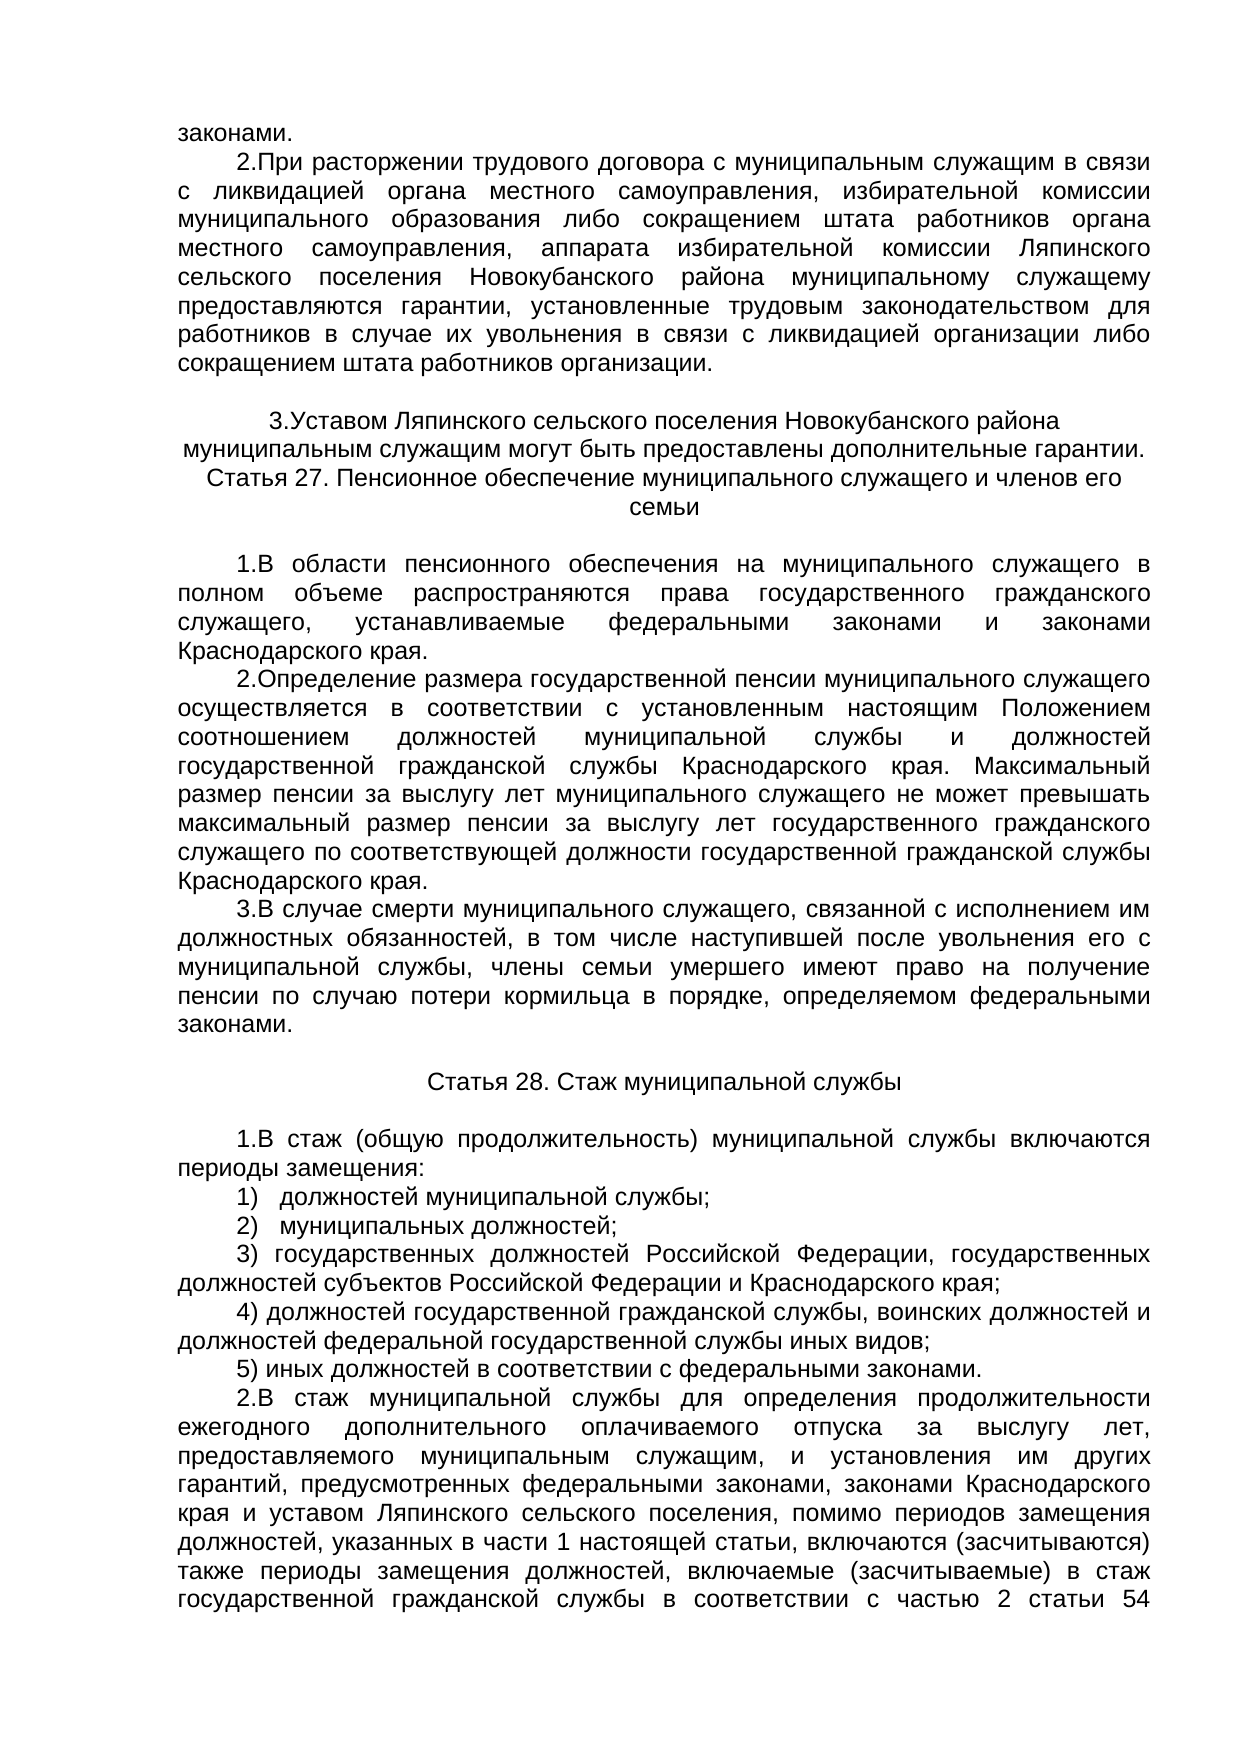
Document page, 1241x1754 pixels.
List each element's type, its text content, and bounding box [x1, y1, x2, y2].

text 1.В стаж (общую продолжительность) муниципальной службы включаются периоды замещения: [177, 1124, 1152, 1182]
text 1) должностей муниципальной службы; [177, 1182, 1152, 1211]
text 3) государственных должностей Российской Федерации, государственных должностей субъектов Российской Федерации и Краснодарского края; [177, 1239, 1152, 1297]
text 2.Определение размера государственной пенсии муниципального служащего осуществляется в соответствии с установленным настоящим Положением соотношением должностей муниципальной службы и должностей государственной гражданской службы Краснодарского края. Максимальный размер пенсии за выслугу лет муниципального служащего не может превышать максимальный размер пенсии за выслугу лет государственного гражданского служащего по соответствующей должности государственной гражданской службы Краснодарского края. [177, 664, 1152, 894]
text Статья 27. Пенсионное обеспечение муниципального служащего и членов его семьи [177, 463, 1152, 521]
text 2.При расторжении трудового договора с муниципальным служащим в связи с ликвидацией органа местного самоуправления, избирательной комиссии муниципального образования либо сокращением штата работников органа местного самоуправления, аппарата избирательной комиссии Ляпинского сельского поселения Новокубанского района муниципальному служащему предоставляются гарантии, установленные трудовым законодательством для работников в случае их увольнения в связи с ликвидацией организации либо сокращением штата работников организации. [177, 147, 1152, 377]
text 4) должностей государственной гражданской службы, воинских должностей и должностей федеральной государственной службы иных видов; [177, 1297, 1152, 1354]
text 5) иных должностей в соответствии с федеральными законами. [177, 1354, 1152, 1383]
text 3.Уставом Ляпинского сельского поселения Новокубанского района муниципальным служащим могут быть предоставлены дополнительные гарантии. [177, 406, 1152, 463]
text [177, 1383, 1152, 1613]
text 2) муниципальных должностей; [177, 1211, 1152, 1239]
text 3.В случае смерти муниципального служащего, связанной с исполнением им должностных обязанностей, в том числе наступившей после увольнения его с муниципальной службы, члены семьи умершего имеют право на получение пенсии по случаю потери кормильца в порядке, определяемом федеральными законами. [177, 894, 1152, 1038]
text Статья 28. Стаж муниципальной службы [177, 1067, 1152, 1096]
text 1.В области пенсионного обеспечения на муниципального служащего в полном объеме распространяются права государственного гражданского служащего, устанавливаемые федеральными законами и законами Краснодарского края. [177, 549, 1152, 664]
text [177, 118, 1152, 147]
